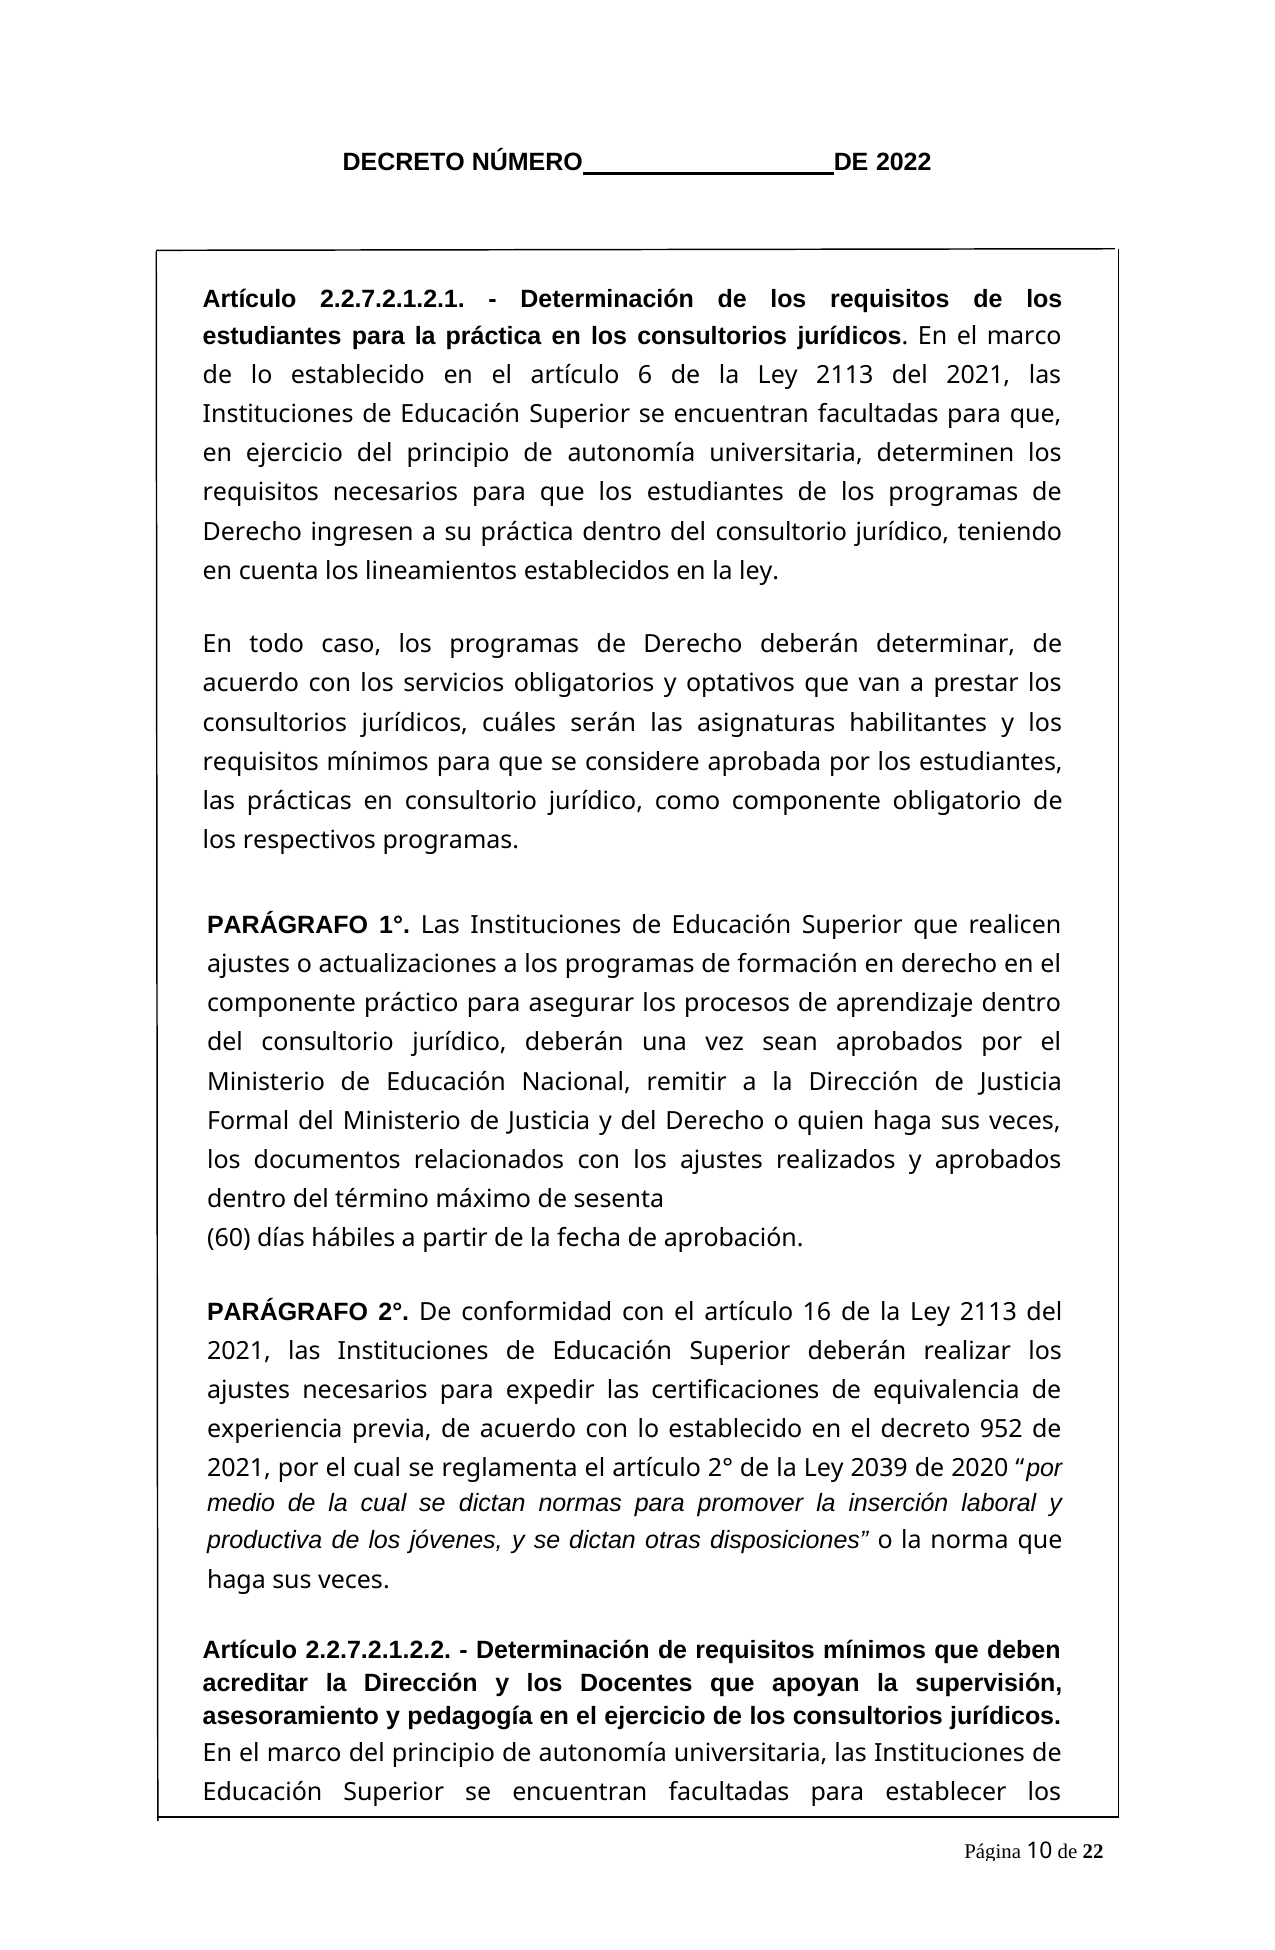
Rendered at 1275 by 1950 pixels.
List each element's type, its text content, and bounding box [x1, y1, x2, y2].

text Artículo 2.2.7.2.1.2.1. - Determinación de los requisitos de los estudiantes para la práctica en los consultorios jurídicos. En el marco de lo establecido en el artículo 6 de la Ley 2113 del 2021, las Instituciones de Educación Superior se encuentran facultadas para que, en ejercicio del principio de autonomía universitaria, determinen los requisitos necesarios para que los estudiantes de los programas de Derecho ingresen a su práctica dentro del consultorio jurídico, teniendo en cuenta los lineamientos establecidos en la ley. [202, 283, 1062, 586]
text (60) días hábiles a partir de la fecha de aprobación. [207, 1220, 1108, 1254]
text En todo caso, los programas de Derecho deberán determinar, de acuerdo con los servicios obligatorios y optativos que van a prestar los consultorios jurídicos, cuáles serán las asignaturas habilitantes y los requisitos mínimos para que se considere aprobada por los estudiantes, las prácticas en consultorio jurídico, como componente obligatorio de los respectivos programas. [202, 626, 1062, 856]
text PARÁGRAFO 1°. Las Instituciones de Educación Superior que realicen ajustes o actualizaciones a los programas de formación en derecho en el componente práctico para asegurar los procesos de aprendizaje dentro del consultorio jurídico, deberán una vez sean aprobados por el Ministerio de Educación Nacional, remitir a la Dirección de Justicia Formal del Ministerio de Justicia y del Derecho o quien haga sus veces, los documentos relacionados con los ajustes realizados y aprobados dentro del término máximo de sesenta [207, 907, 1062, 1215]
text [202, 1635, 1062, 1808]
text PARÁGRAFO 2°. De conformidad con el artículo 16 de la Ley 2113 del 2021, las Instituciones de Educación Superior deberán realizar los ajustes necesarios para expedir las certificaciones de equivalencia de experiencia previa, de acuerdo con lo establecido en el decreto 952 de 2021, por el cual se reglamenta el artículo 2° de la Ley 2039 de 2020 “por medio de la cual se dictan normas para promover la inserción laboral y productiva de los jóvenes, y se dictan otras disposiciones” o la norma que haga sus veces. [207, 1293, 1062, 1595]
